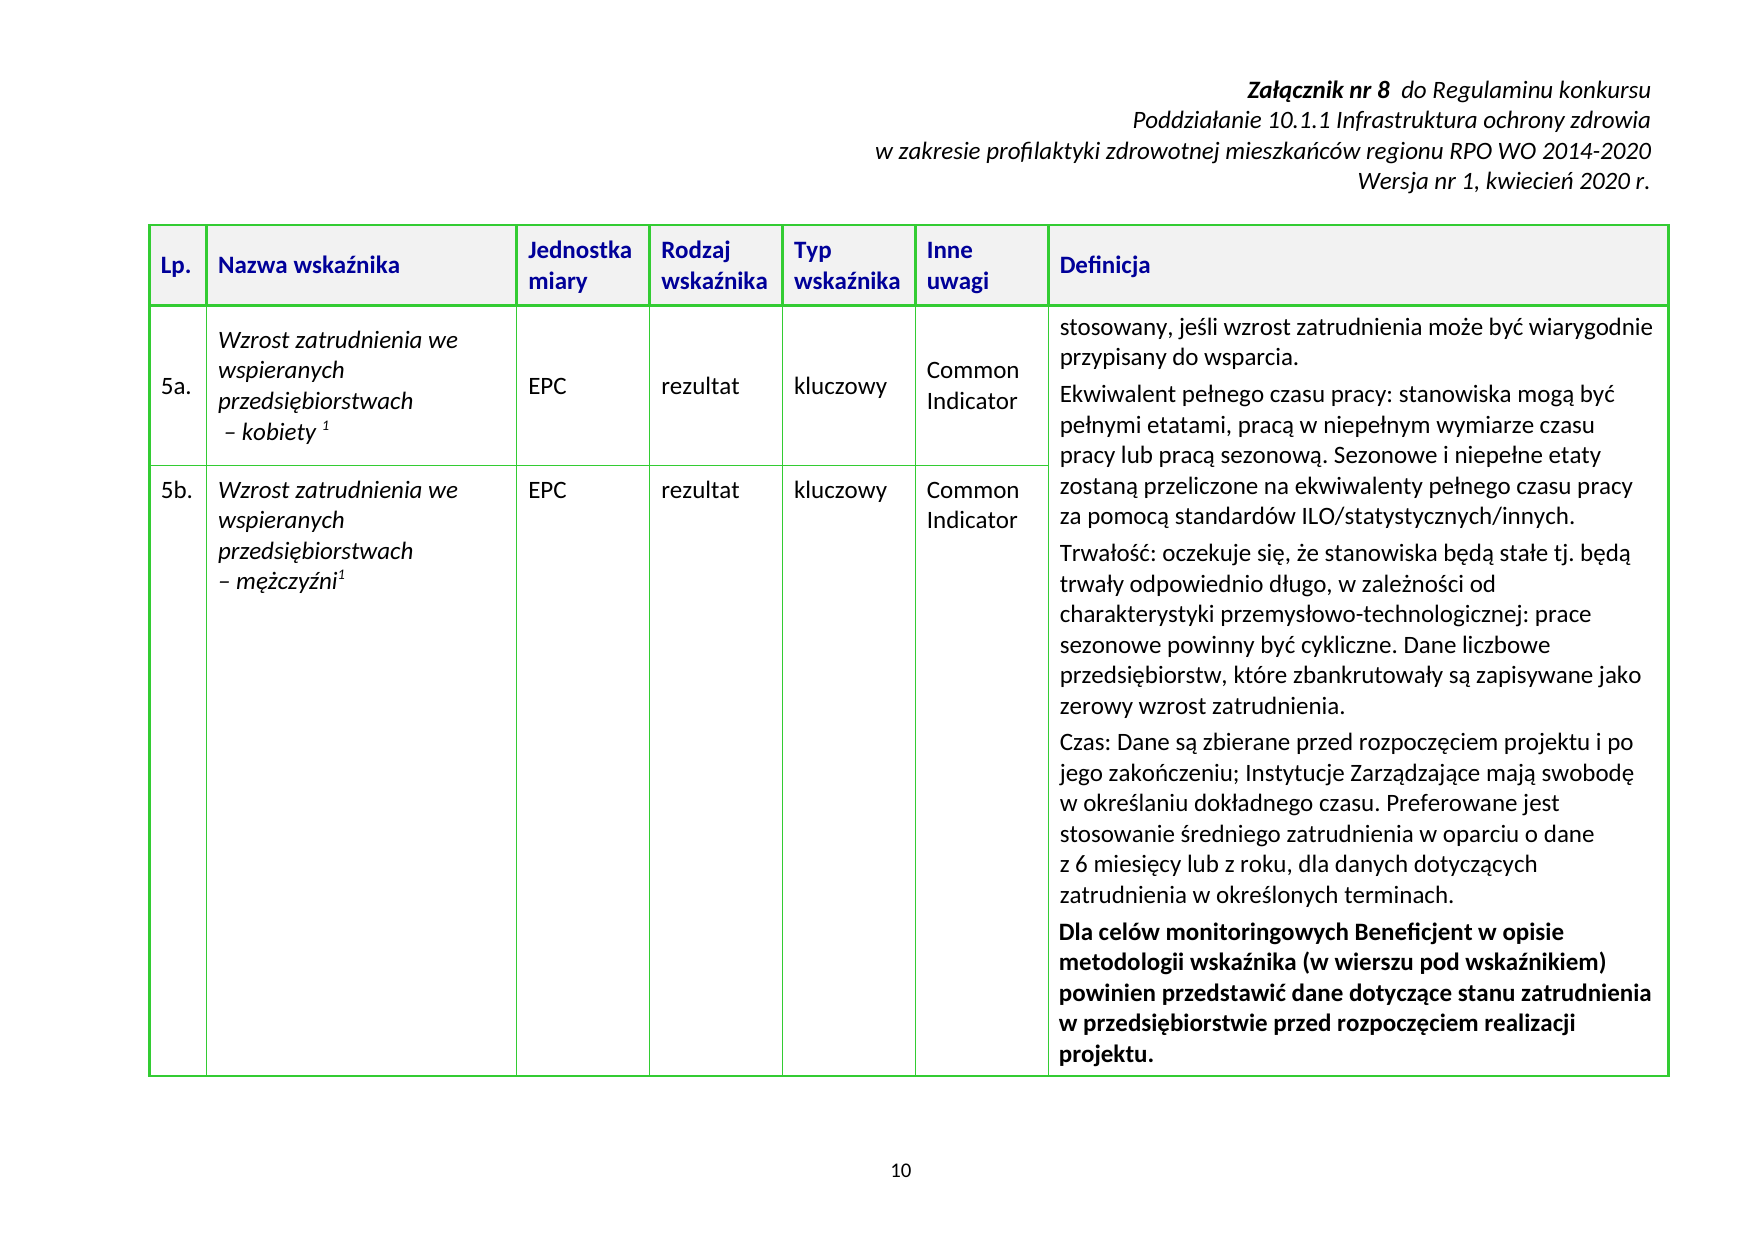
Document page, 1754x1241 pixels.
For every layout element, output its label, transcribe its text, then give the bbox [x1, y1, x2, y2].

table_header Jednostka miary [518, 226, 648, 304]
table_cell Common Indicator [916, 466, 1048, 1075]
table_cell kluczowy [783, 307, 915, 464]
table_cell Wzrost zatrudnienia we wspieranych przedsiębiorstwach – kobiety 1 [207, 307, 516, 464]
table_cell 5a. [151, 307, 206, 464]
table_cell EPC [517, 307, 649, 464]
table_cell rezultat [650, 466, 782, 1075]
table_header Rodzaj wskaźnika [651, 226, 781, 304]
table_header Inne uwagi [917, 226, 1047, 304]
table_header Definicja [1050, 226, 1667, 304]
table_header Nazwa wskaźnika [208, 226, 515, 304]
table_cell Common Indicator [916, 307, 1048, 464]
table_cell 5b. [151, 466, 206, 1075]
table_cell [207, 466, 516, 1075]
table_header Lp. [151, 226, 205, 304]
table_cell rezultat [650, 307, 782, 464]
table_header Typ wskaźnika [784, 226, 914, 304]
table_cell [1049, 307, 1667, 1075]
table_cell kluczowy [783, 466, 915, 1075]
table_cell EPC [517, 466, 649, 1075]
